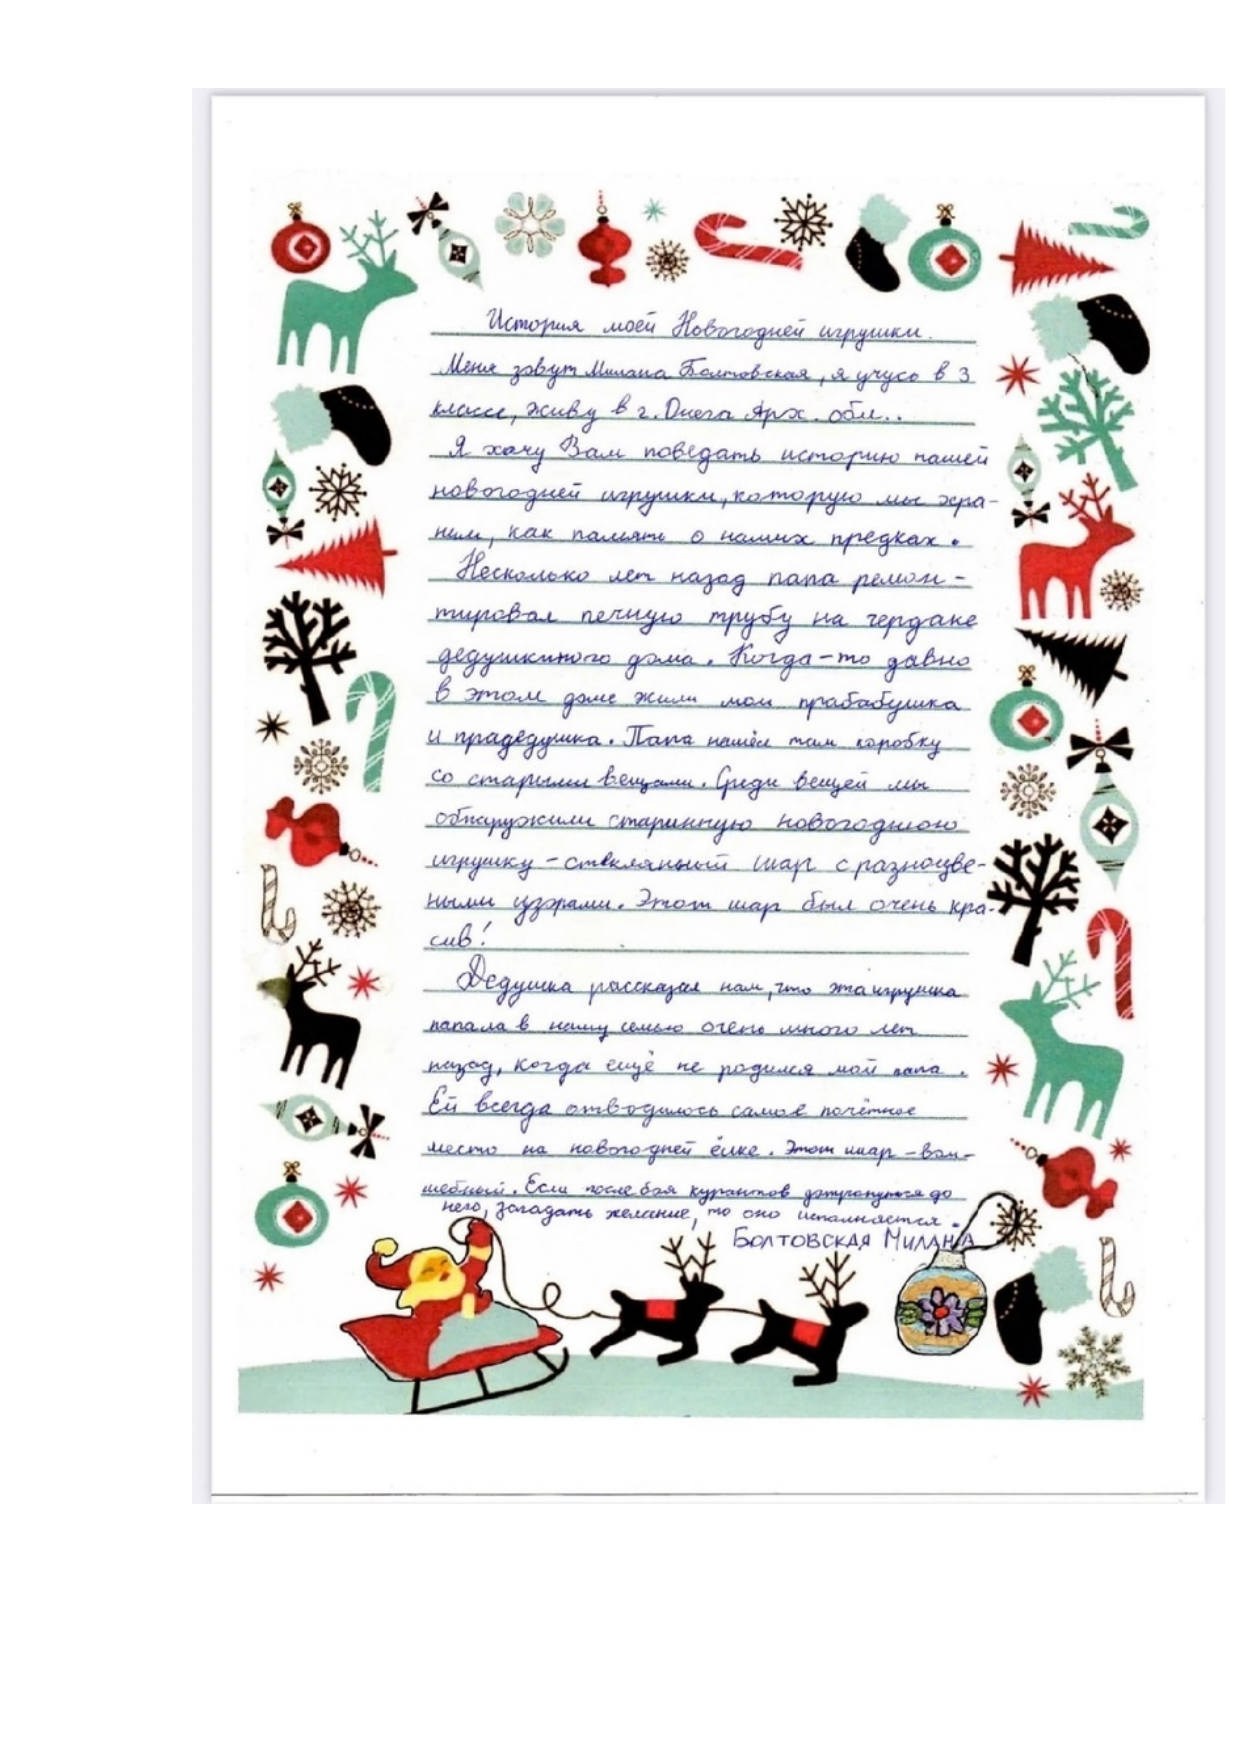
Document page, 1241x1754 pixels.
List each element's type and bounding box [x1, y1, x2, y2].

picture [192, 88, 1226, 1504]
